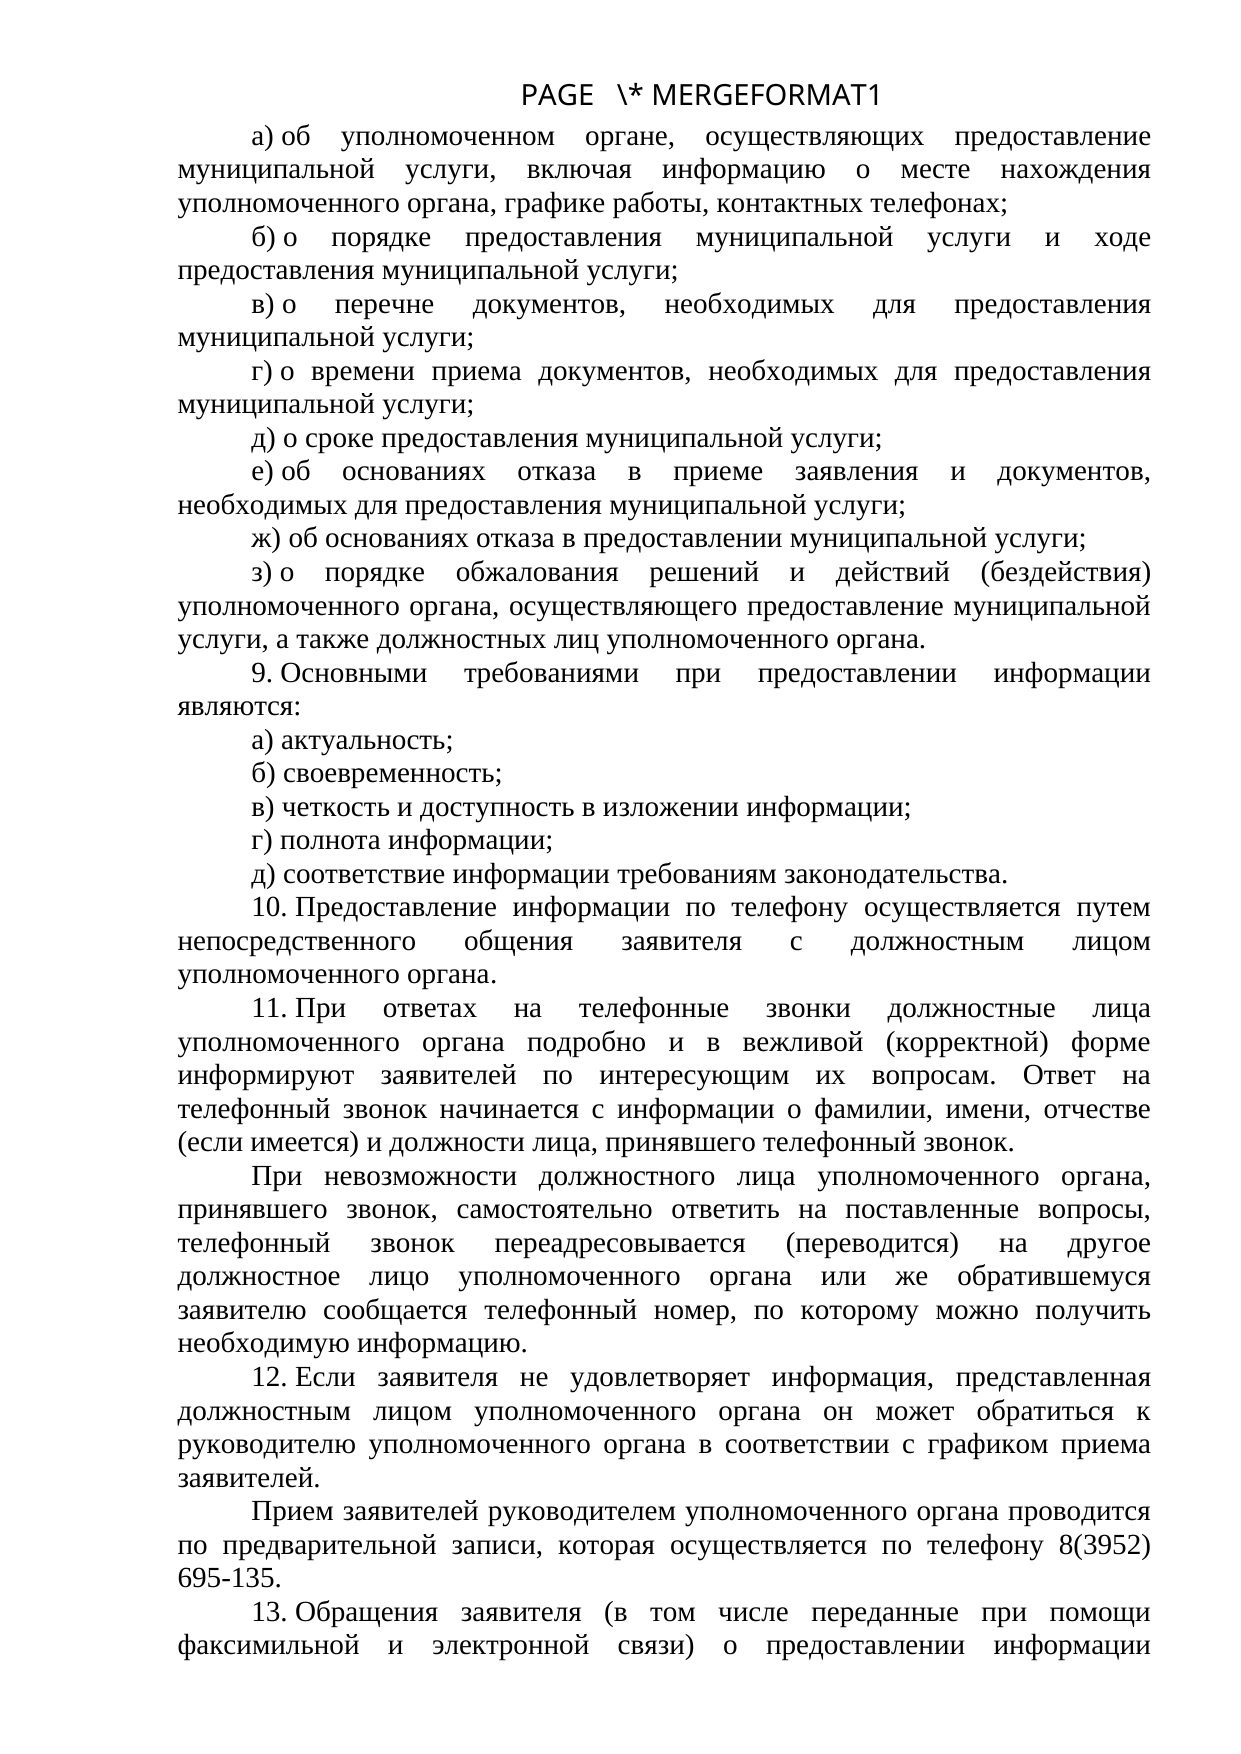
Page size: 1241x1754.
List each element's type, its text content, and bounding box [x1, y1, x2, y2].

text 10. Предоставление информации по телефону осуществляется путем непосредственного общения заявителя с должностным лицом уполномоченного органа. [177, 889, 1152, 990]
text Прием заявителей руководителем уполномоченного органа проводится по предварительной записи, которая осуществляется по телефону 8(3952) 695-135. [177, 1493, 1152, 1594]
text ж) об основаниях отказа в предоставлении муниципальной услуги; [177, 521, 1152, 554]
text 11. При ответах на телефонные звонки должностные лица уполномоченного органа подробно и в вежливой (корректной) форме информируют заявителей по интересующим их вопросам. Ответ на телефонный звонок начинается с информации о фамилии, имени, отчестве (если имеется) и должности лица, принявшего телефонный звонок. [177, 990, 1152, 1158]
text г) о времени приема документов, необходимых для предоставления муниципальной услуги; [177, 353, 1152, 420]
text е) об основаниях отказа в приеме заявления и документов, необходимых для предоставления муниципальной услуги; [177, 453, 1152, 521]
text б) о порядке предоставления муниципальной услуги и ходе предоставления муниципальной услуги; [177, 219, 1152, 286]
text з) о порядке обжалования решений и действий (бездействия) уполномоченного органа, осуществляющего предоставление муниципальной услуги, а также должностных лиц уполномоченного органа. [177, 554, 1152, 655]
text При невозможности должностного лица уполномоченного органа, принявшего звонок, самостоятельно ответить на поставленные вопросы, телефонный звонок переадресовывается (переводится) на другое должностное лицо уполномоченного органа или же обратившемуся заявителю сообщается телефонный номер, по которому можно получить необходимую информацию. [177, 1158, 1152, 1359]
text б) своевременность; [177, 755, 1152, 789]
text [177, 1594, 1152, 1661]
text а) об уполномоченном органе, осуществляющих предоставление муниципальной услуги, включая информацию о месте нахождения уполномоченного органа, графике работы, контактных телефонах; [177, 118, 1152, 219]
text в) о перечне документов, необходимых для предоставления муниципальной услуги; [177, 286, 1152, 353]
text д) о сроке предоставления муниципальной услуги; [177, 420, 1152, 453]
text а) актуальность; [177, 722, 1152, 755]
text д) соответствие информации требованиям законодательства. [177, 856, 1152, 889]
text 9. Основными требованиями при предоставлении информации являются: [177, 655, 1152, 722]
text г) полнота информации; [177, 822, 1152, 856]
text 12. Если заявителя не удовлетворяет информация, представленная должностным лицом уполномоченного органа он может обратиться к руководителю уполномоченного органа в соответствии с графиком приема заявителей. [177, 1359, 1152, 1493]
text в) четкость и доступность в изложении информации; [177, 789, 1152, 822]
